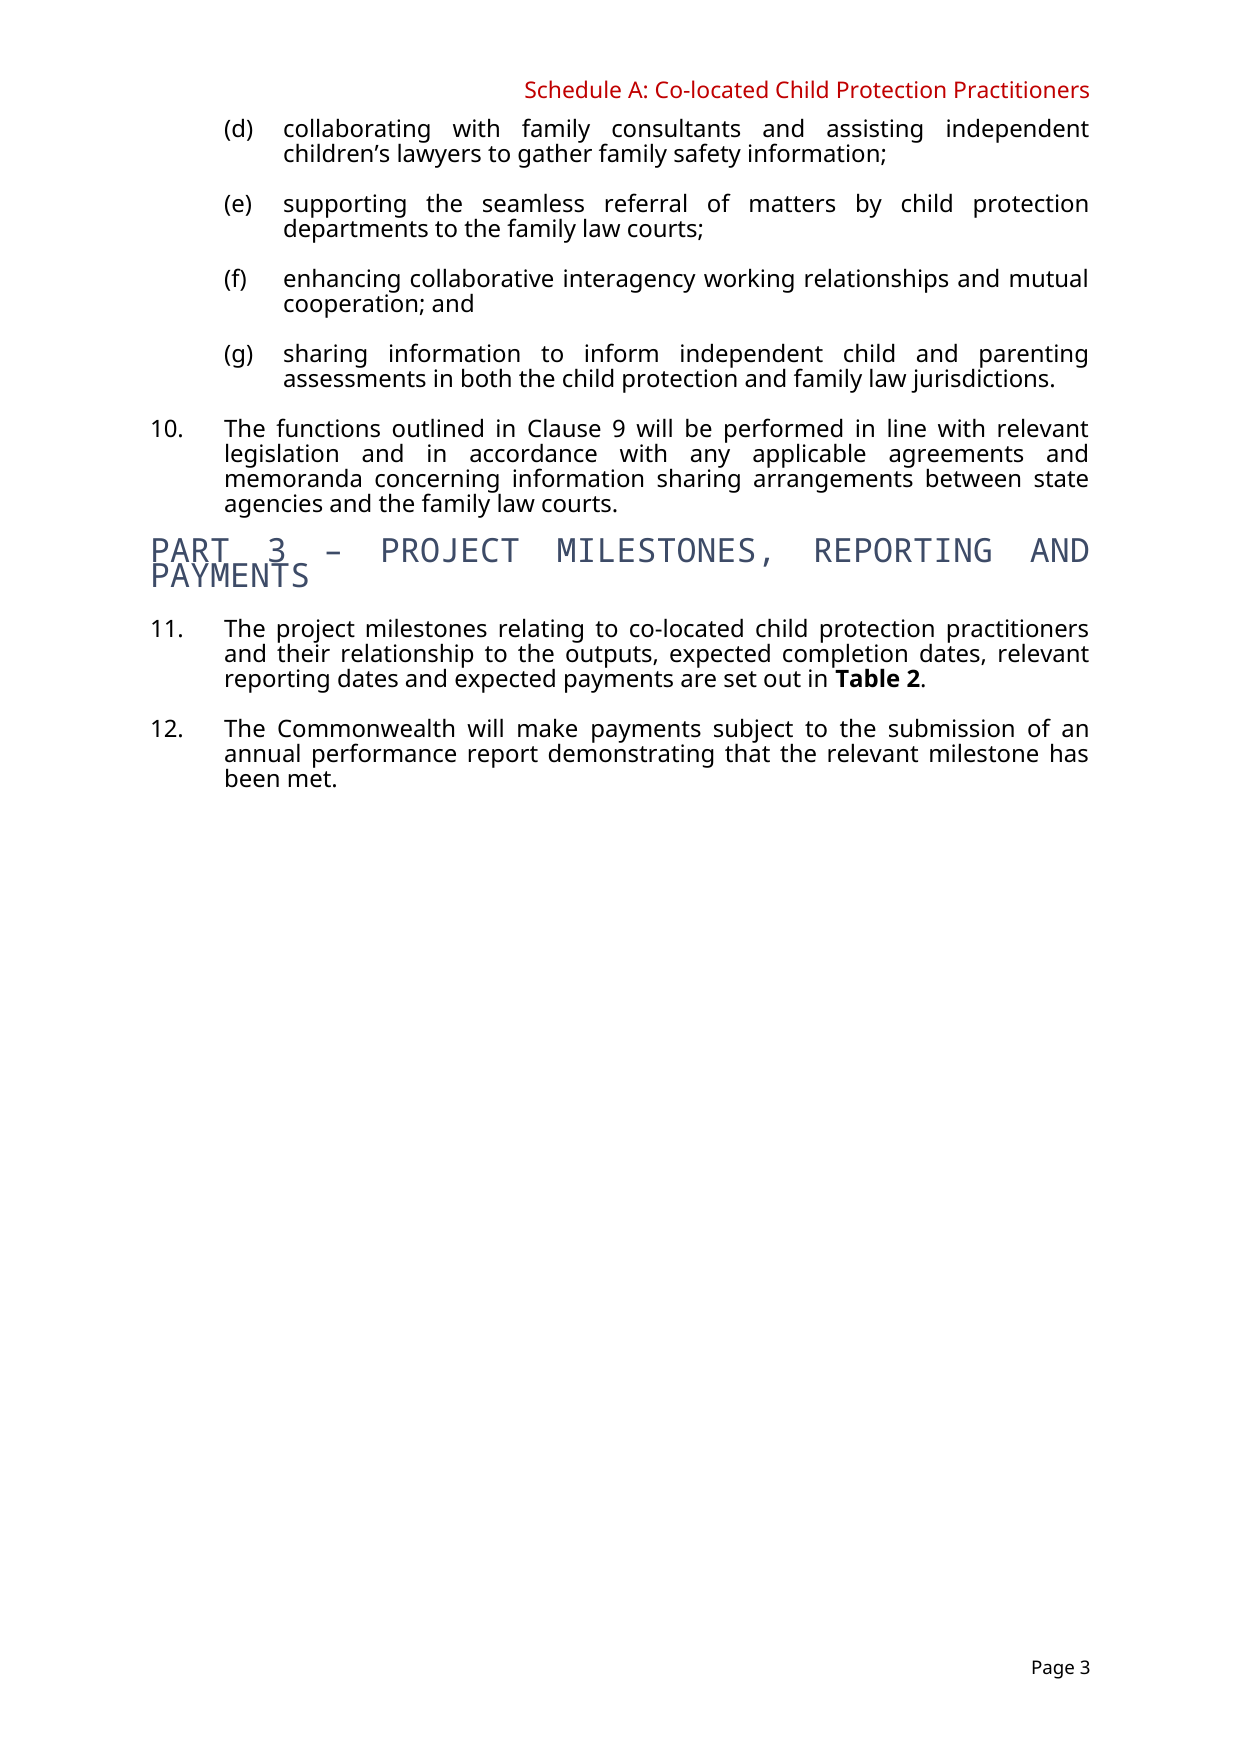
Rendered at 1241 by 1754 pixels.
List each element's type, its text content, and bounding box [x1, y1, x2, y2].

list enhancing collaborative interagency working relationships and mutual cooperation; and [224, 267, 1090, 317]
list The Commonwealth will make payments subject to the submission of an annual performance report demonstrating that the relevant milestone has been met. [150, 717, 1090, 792]
list supporting the seamless referral of matters by child protection departments to the family law courts; [224, 192, 1090, 242]
list The project milestones relating to co-located child protection practitioners and their relationship to the outputs, expected completion dates, relevant reporting dates and expected payments are set out in Table 2. [150, 617, 1090, 692]
list collaborating with family consultants and assisting independent children’s lawyers to gather family safety information; [224, 117, 1090, 167]
list sharing information to inform independent child and parenting assessments in both the child protection and family law jurisdictions. [224, 342, 1090, 392]
text PART 3 – PROJECT MILESTONES, REPORTING AND PAYMENTS [150, 542, 1090, 592]
list The functions outlined in Clause 9 will be performed in line with relevant legislation and in accordance with any applicable agreements and memoranda concerning information sharing arrangements between state agencies and the family law courts. [150, 417, 1090, 517]
